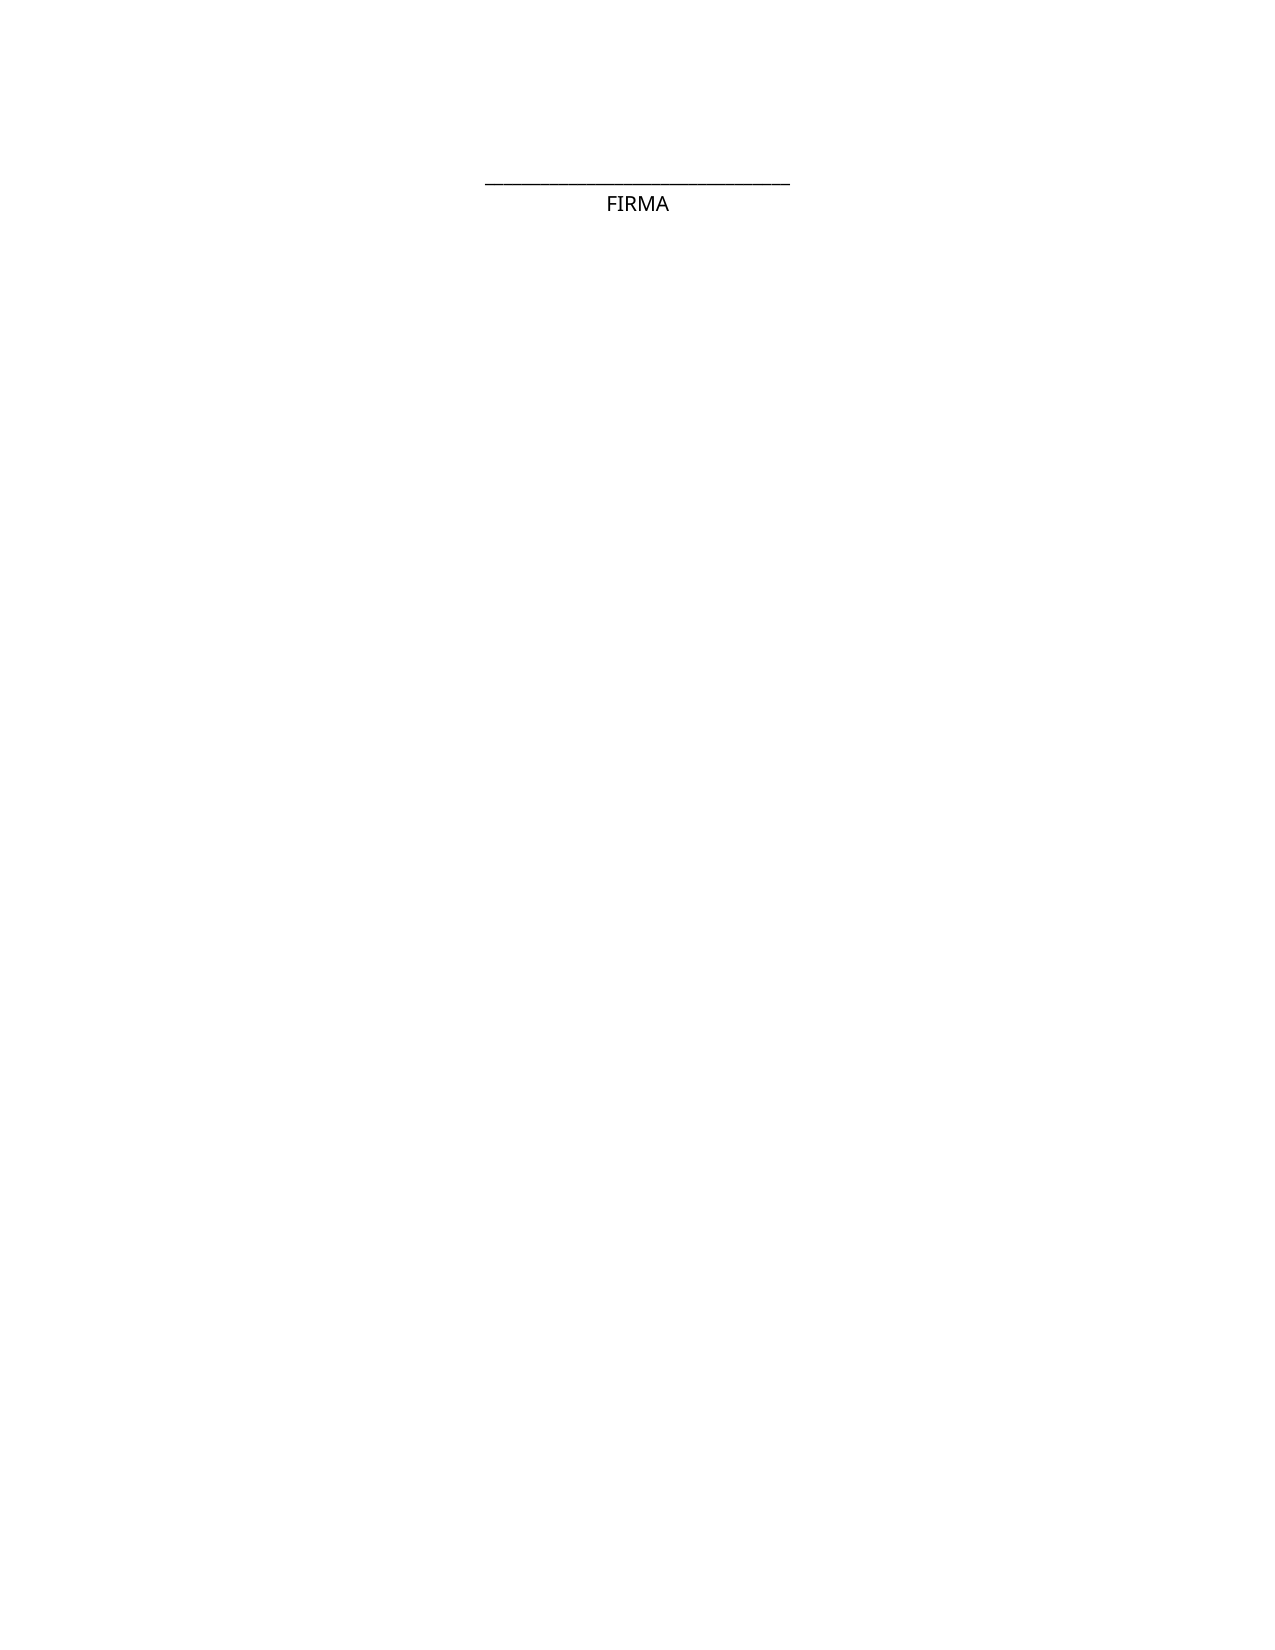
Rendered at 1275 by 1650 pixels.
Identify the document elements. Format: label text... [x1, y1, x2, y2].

text _________________________________ [75, 160, 1200, 189]
text FIRMA [75, 189, 1200, 217]
